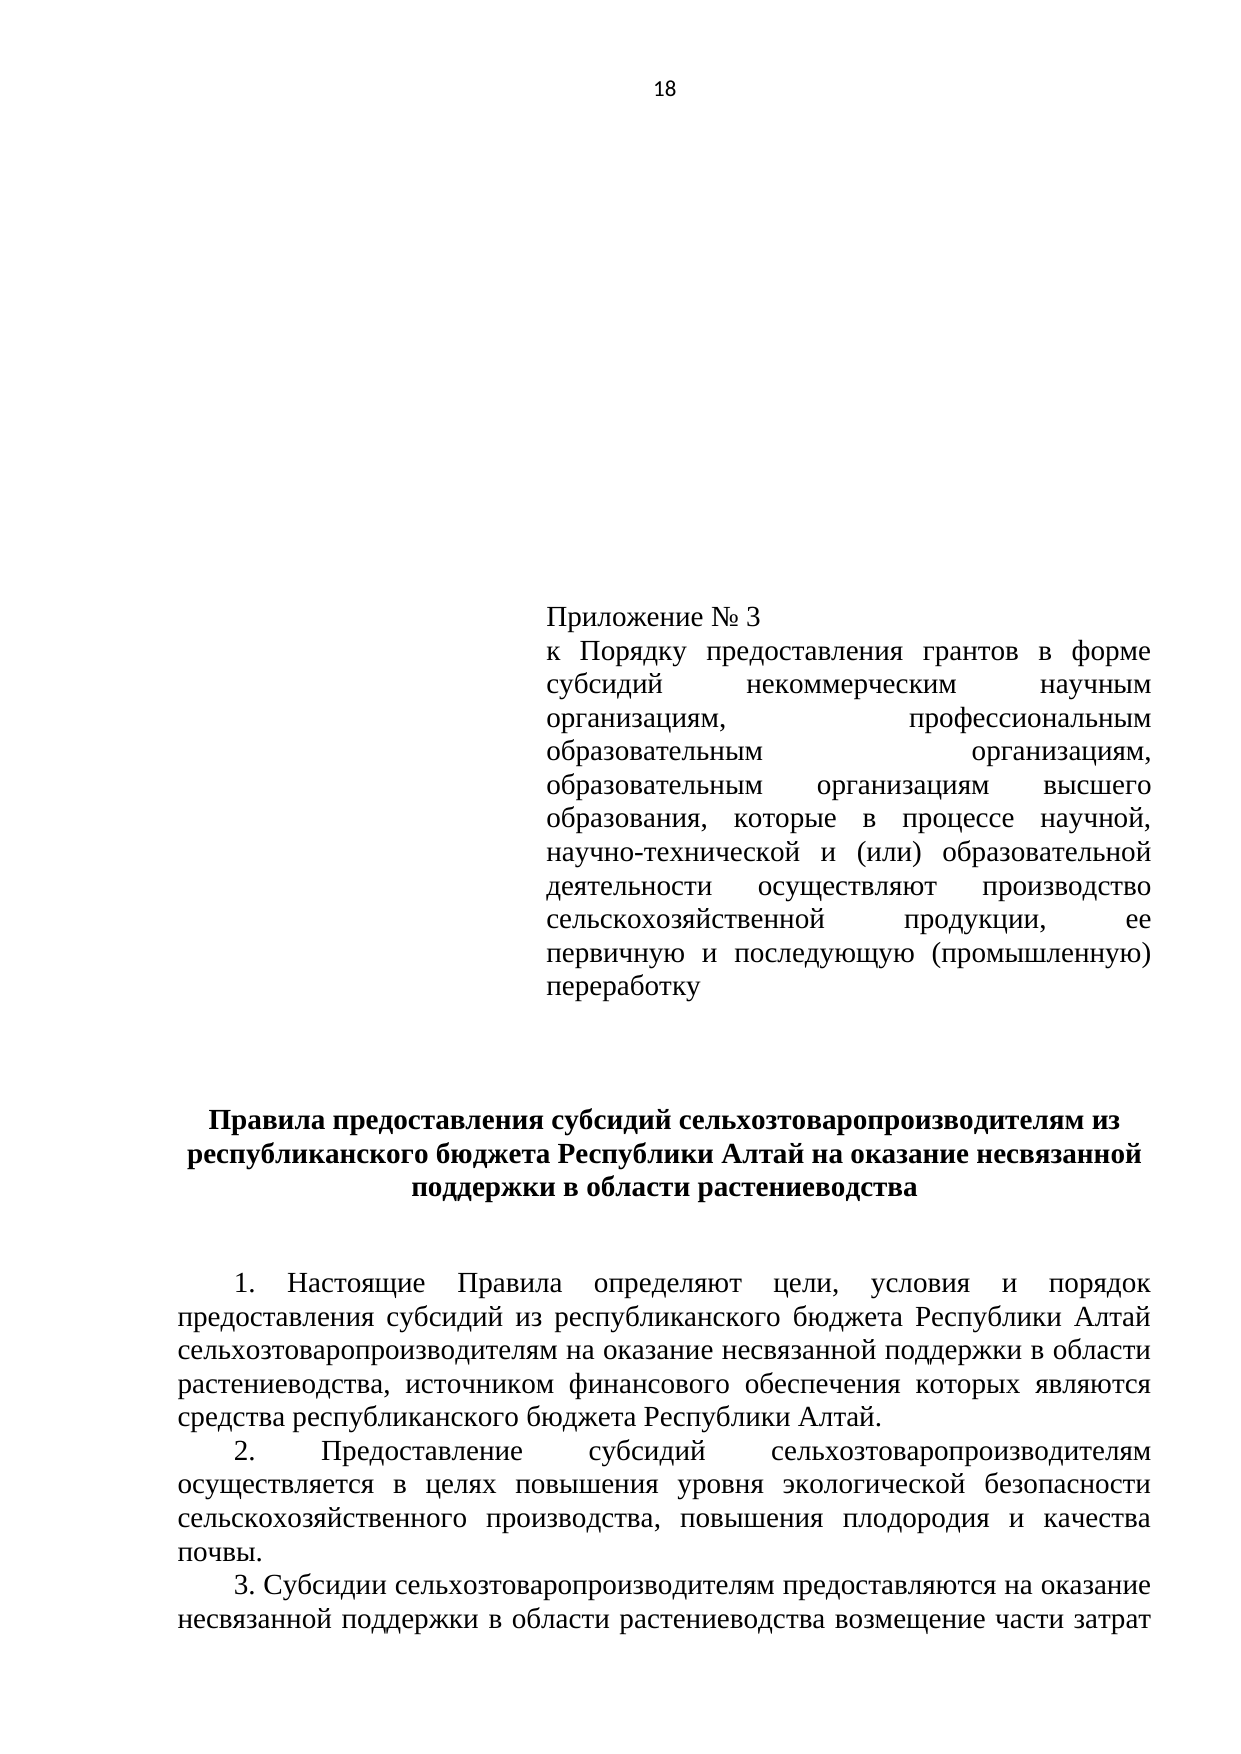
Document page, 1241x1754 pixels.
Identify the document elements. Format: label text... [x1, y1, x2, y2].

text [177, 1567, 1152, 1634]
text 2. Предоставление субсидий сельхозтоваропроизводителям осуществляется в целях повышения уровня экологической безопасности сельскохозяйственного производства, повышения плодородия и качества почвы. [177, 1433, 1152, 1567]
text 1. Настоящие Правила определяют цели, условия и порядок предоставления субсидий из республиканского бюджета Республики Алтай сельхозтоваропроизводителям на оказание несвязанной поддержки в области растениеводства, источником финансового обеспечения которых являются средства республиканского бюджета Республики Алтай. [177, 1265, 1152, 1433]
text к Порядку предоставления грантов в форме субсидий некоммерческим научным организациям, профессиональным образовательным организациям, образовательным организациям высшего образования, которые в процессе научной, научно-технической и (или) образовательной деятельности осуществляют производство сельскохозяйственной продукции, ее первичную и последующую (промышленную) переработку [546, 633, 1152, 1002]
text Приложение № 3 [546, 599, 1152, 633]
text Правила предоставления субсидий сельхозтоваропроизводителям из республиканского бюджета Республики Алтай на оказание несвязанной поддержки в области растениеводства [177, 1102, 1152, 1203]
